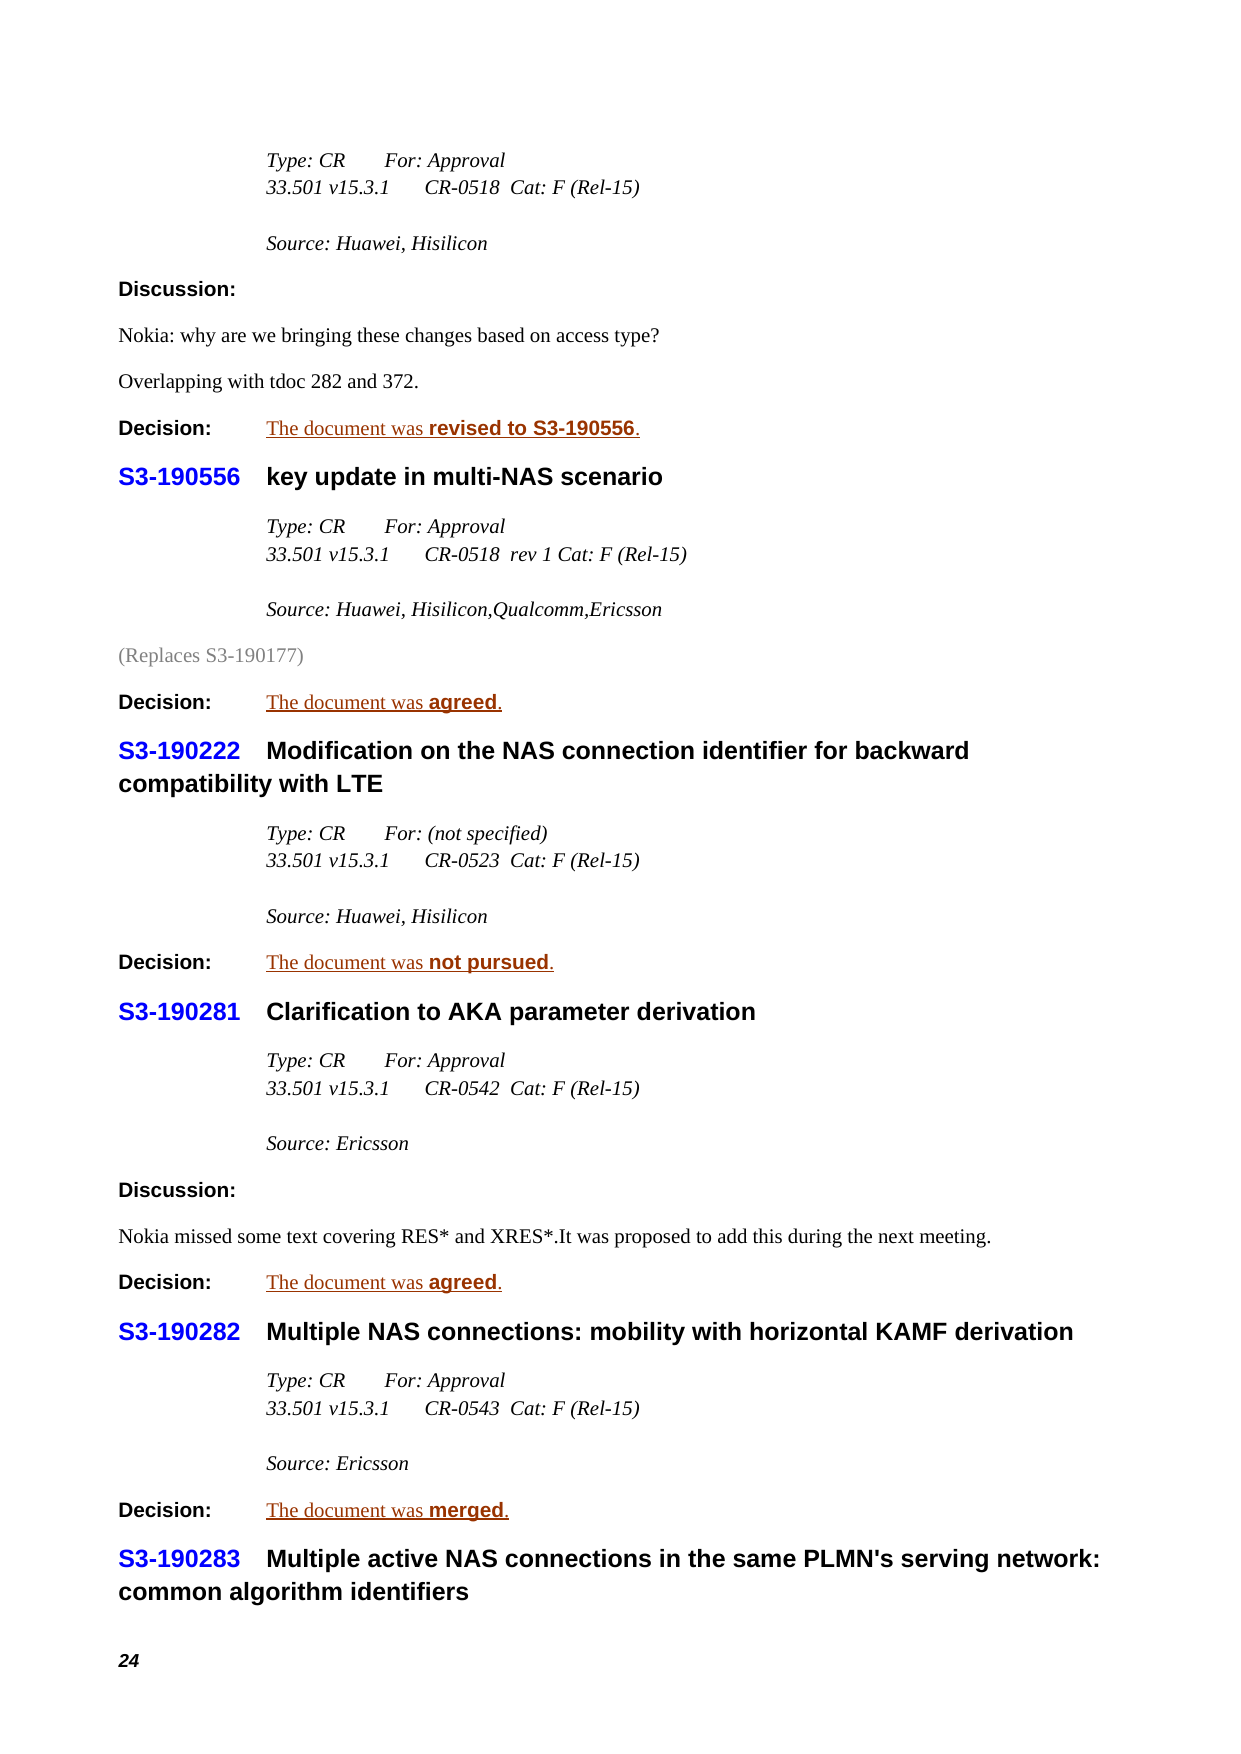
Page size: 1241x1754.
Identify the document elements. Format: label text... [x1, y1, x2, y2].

text Decision: The document was agreed. [118, 689, 1122, 714]
text Nokia: why are we bringing these changes based on access type? [118, 323, 1122, 347]
text Type: CR For: Approval 33.501 v15.3.1 CR-0518 Cat: F (Rel-15) Source: Huawei, Hisilicon [118, 148, 1122, 254]
text S3-190556 key update in multi-NAS scenario [118, 462, 1122, 491]
text S3-190222 Modification on the NAS connection identifier for backward compatibility with LTE [118, 736, 1122, 798]
text Nokia missed some text covering RES* and XRES*.It was proposed to add this during the next meeting. [118, 1224, 1122, 1248]
text Decision: The document was revised to S3-190556. [118, 416, 1122, 440]
text Type: CR For: Approval 33.501 v15.3.1 CR-0542 Cat: F (Rel-15) Source: Ericsson [118, 1048, 1122, 1155]
text Type: CR For: (not specified) 33.501 v15.3.1 CR-0523 Cat: F (Rel-15) Source: Huawei, Hisilicon [118, 821, 1122, 928]
text Overlapping with tdoc 282 and 372. [118, 369, 1122, 393]
text S3-190282 Multiple NAS connections: mobility with horizontal KAMF derivation [118, 1316, 1122, 1345]
text Type: CR For: Approval 33.501 v15.3.1 CR-0543 Cat: F (Rel-15) Source: Ericsson [118, 1368, 1122, 1475]
text Decision: The document was agreed. [118, 1270, 1122, 1294]
text (Replaces S3-190177) [118, 643, 1122, 667]
text Decision: The document was not pursued. [118, 950, 1122, 974]
text S3-190281 Clarification to AKA parameter derivation [118, 996, 1122, 1025]
text S3-190283 Multiple active NAS connections in the same PLMN's serving network: common algorithm identifiers [118, 1544, 1122, 1606]
text Type: CR For: Approval 33.501 v15.3.1 CR-0518 rev 1 Cat: F (Rel-15) Source: Huawei, Hisilicon,Qualcomm,Ericsson [118, 514, 1122, 621]
text Discussion: [118, 1177, 1122, 1201]
text Discussion: [118, 277, 1122, 301]
text Decision: The document was merged. [118, 1497, 1122, 1522]
